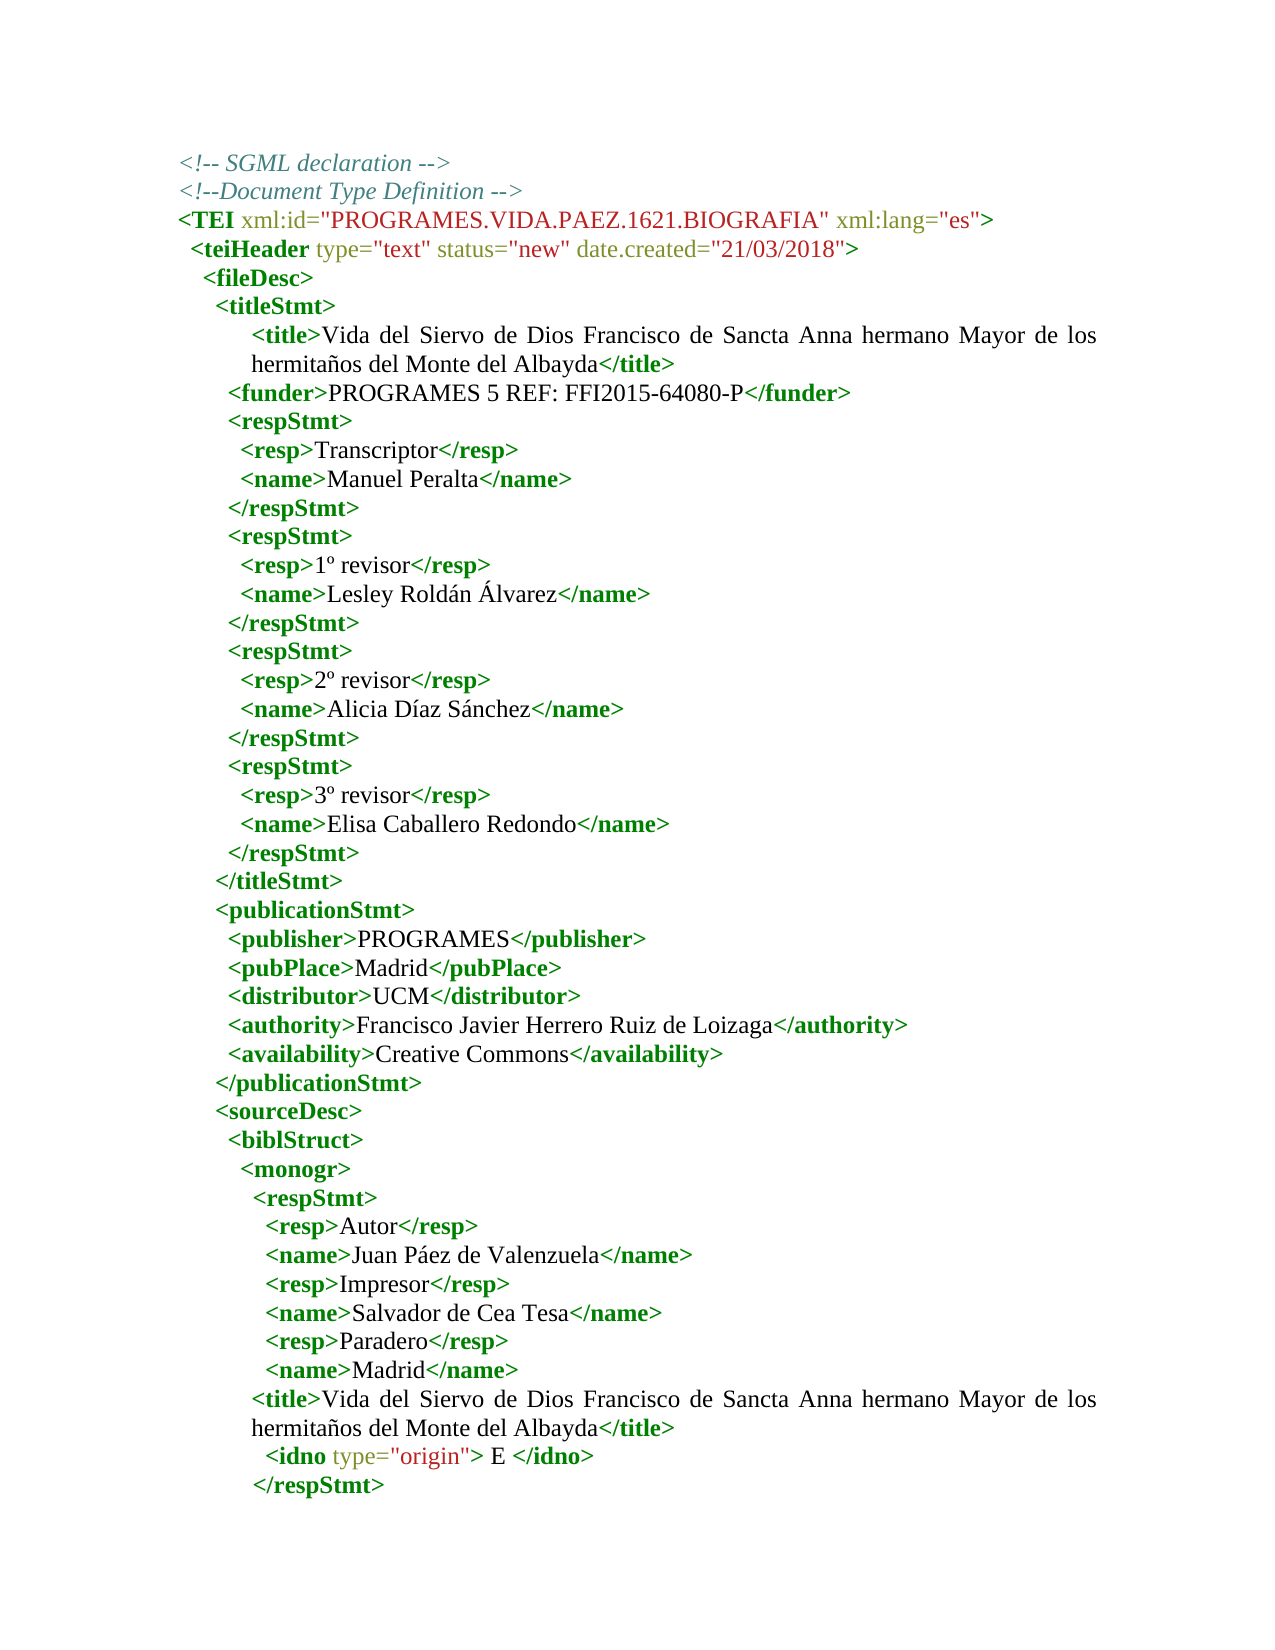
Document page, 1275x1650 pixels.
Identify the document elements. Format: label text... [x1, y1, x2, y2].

text <!-- SGML declaration --> [177, 148, 1098, 176]
text </respStmt> [177, 723, 1098, 751]
text <idno type="origin"> E </idno> [177, 1441, 1098, 1470]
text </respStmt> [177, 493, 1098, 521]
text <resp>Transcriptor</resp> [177, 435, 1098, 464]
text </respStmt> [177, 838, 1098, 866]
text </publicationStmt> [177, 1068, 1098, 1096]
text <resp>Paradero</resp> [177, 1326, 1098, 1355]
text <title>Vida del Siervo de Dios Francisco de Sancta Anna hermano Mayor de los hermitaños del Monte del Albayda</title> [251, 320, 1098, 378]
text <publisher>PROGRAMES</publisher> [177, 924, 1098, 953]
text <fileDesc> [177, 263, 1098, 291]
text <resp>Autor</resp> [177, 1211, 1098, 1240]
text <resp>1º revisor</resp> [177, 550, 1098, 579]
text </titleStmt> [177, 866, 1098, 895]
text <availability>Creative Commons</availability> [177, 1039, 1098, 1068]
text <publicationStmt> [177, 895, 1098, 924]
text <resp>Impresor</resp> [177, 1269, 1098, 1298]
text <name>Manuel Peralta</name> [177, 464, 1098, 493]
text </respStmt> [177, 608, 1098, 636]
text <sourceDesc> [177, 1096, 1098, 1125]
text <respStmt> [177, 751, 1098, 780]
text <teiHeader type="text" status="new" date.created="21/03/2018"> [177, 234, 1098, 263]
text <TEI xml:id="PROGRAMES.VIDA.PAEZ.1621.BIOGRAFIA" xml:lang="es"> [177, 205, 1098, 234]
text <resp>2º revisor</resp> [177, 665, 1098, 694]
text <titleStmt> [177, 291, 1098, 320]
text <authority>Francisco Javier Herrero Ruiz de Loizaga</authority> [177, 1010, 1098, 1039]
text <name>Alicia Díaz Sánchez</name> [177, 694, 1098, 723]
text <!--Document Type Definition --> [177, 176, 1098, 205]
text <name>Elisa Caballero Redondo</name> [177, 809, 1098, 838]
text </respStmt> [177, 1470, 1098, 1499]
text <biblStruct> [177, 1125, 1098, 1154]
text <resp>3º revisor</resp> [177, 780, 1098, 809]
text <respStmt> [177, 1183, 1098, 1211]
text <name>Salvador de Cea Tesa</name> [177, 1298, 1098, 1326]
text <distributor>UCM</distributor> [177, 981, 1098, 1010]
text <pubPlace>Madrid</pubPlace> [177, 953, 1098, 981]
text <name>Juan Páez de Valenzuela</name> [177, 1240, 1098, 1269]
text <respStmt> [177, 521, 1098, 550]
text <monogr> [177, 1154, 1098, 1183]
text <title>Vida del Siervo de Dios Francisco de Sancta Anna hermano Mayor de los hermitaños del Monte del Albayda</title> [251, 1384, 1098, 1441]
text <name>Madrid</name> [177, 1355, 1098, 1384]
text <name>Lesley Roldán Álvarez</name> [177, 579, 1098, 608]
text <respStmt> [177, 636, 1098, 665]
text <respStmt> [177, 406, 1098, 435]
text <funder>PROGRAMES 5 REF: FFI2015-64080-P</funder> [177, 378, 1098, 406]
